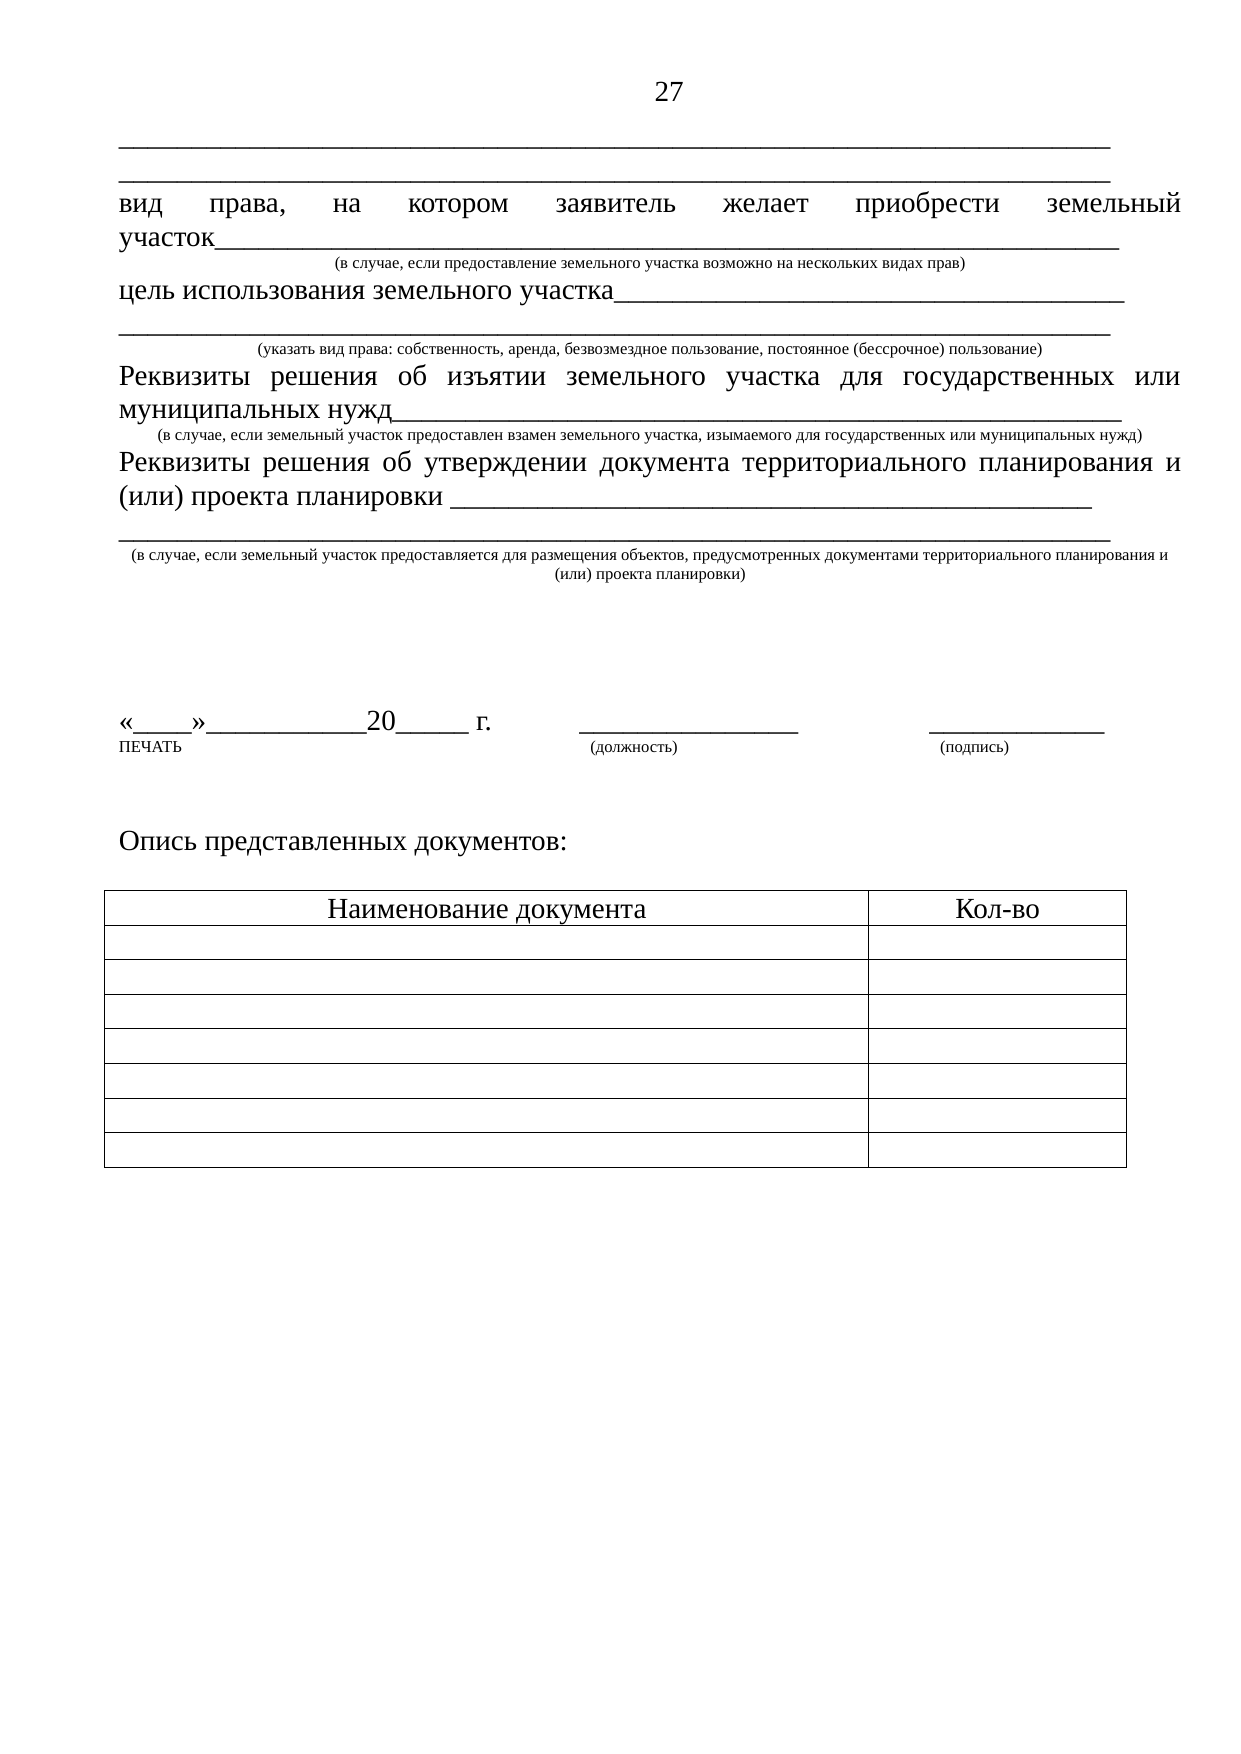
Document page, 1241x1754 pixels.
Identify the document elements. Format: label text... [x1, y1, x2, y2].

table_header Наименование документа [105, 891, 868, 924]
table_cell [869, 1099, 1126, 1132]
text (в случае, если земельный участок предоставляется для размещения объектов, предусмотренных документами территориального планирования и (или) проекта планировки) [118, 545, 1182, 583]
table_cell [869, 995, 1126, 1028]
table_header Кол-во [869, 891, 1126, 924]
text ____________________________________________________________________ [118, 152, 1182, 186]
text Реквизиты решения об изъятии земельного участка для государственных или муниципальных нужд__________________________________________________ [118, 358, 1182, 425]
text (в случае, если предоставление земельного участка возможно на нескольких видах прав) [118, 253, 1182, 272]
text вид права, на котором заявитель желает приобрести земельный участок______________________________________________________________ [118, 186, 1182, 253]
text ____________________________________________________________________ [118, 305, 1182, 339]
text ____________________________________________________________________ [118, 511, 1182, 545]
text ____________________________________________________________________ [118, 118, 1182, 152]
table_cell [105, 1029, 868, 1063]
text цель использования земельного участка___________________________________ [118, 272, 1182, 305]
table_cell [105, 1064, 868, 1097]
text Реквизиты решения об утверждении документа территориального планирования и (или) проекта планировки ____________________________________________ [118, 444, 1182, 511]
table_cell [105, 926, 868, 959]
table_cell [869, 1064, 1126, 1097]
text (указать вид права: собственность, аренда, безвозмездное пользование, постоянное (бессрочное) пользование) [118, 339, 1182, 358]
table_cell [869, 926, 1126, 959]
table_cell [869, 1029, 1126, 1063]
table_cell [105, 1133, 868, 1167]
table_cell [869, 1133, 1126, 1167]
text Опись представленных документов: [118, 823, 1182, 856]
table_cell [105, 960, 868, 994]
table_cell [105, 995, 868, 1028]
text (в случае, если земельный участок предоставлен взамен земельного участка, изымаемого для государственных или муниципальных нужд) [118, 425, 1182, 444]
text ПЕЧАТЬ (должность) (подпись) [118, 737, 1182, 756]
table_cell [105, 1099, 868, 1132]
text «____»___________20_____ г. _______________ ____________ [118, 703, 1182, 737]
table_cell [869, 960, 1126, 994]
